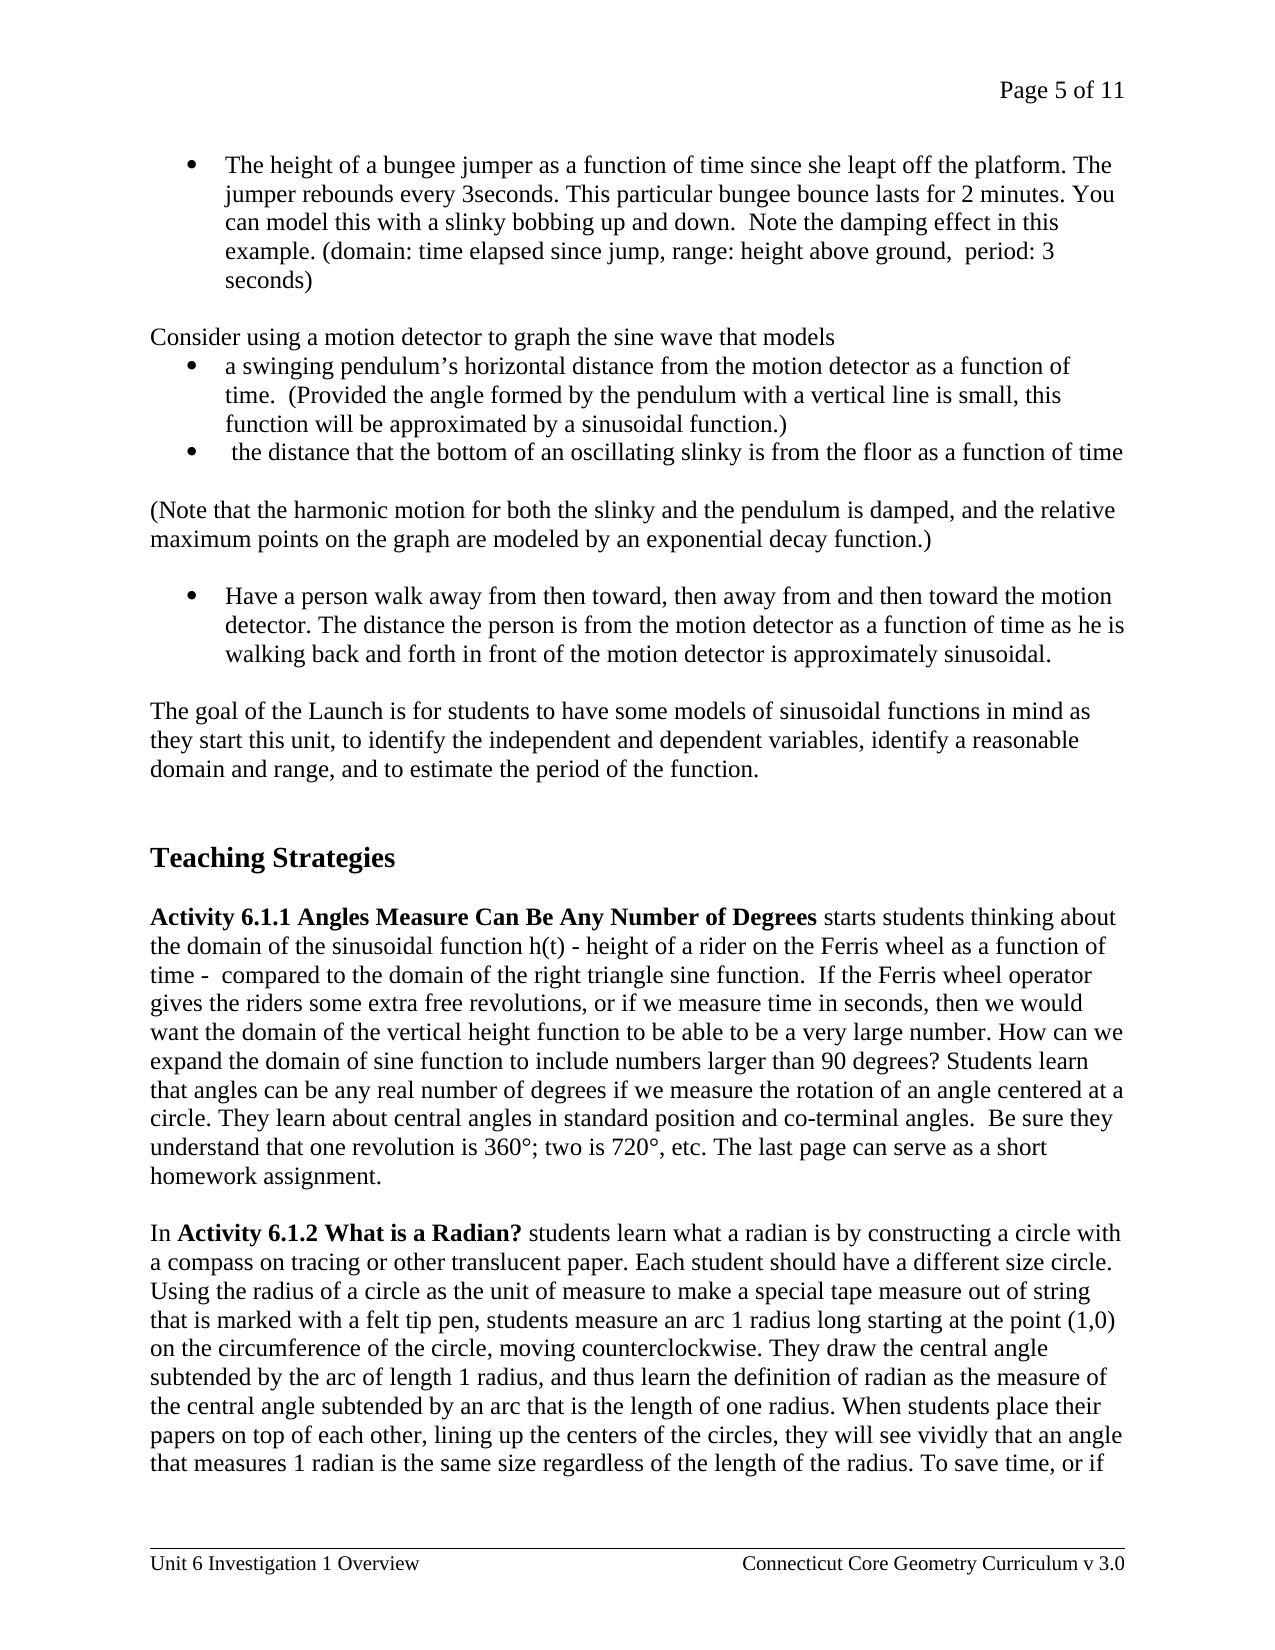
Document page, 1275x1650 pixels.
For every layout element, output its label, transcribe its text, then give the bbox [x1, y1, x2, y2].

text Activity 6.1.1 Angles Measure Can Be Any Number of Degrees starts students thinking about the domain of the sinusoidal function h(t) - height of a rider on the Ferris wheel as a function of time - compared to the domain of the right triangle sine function. If the Ferris wheel operator gives the riders some extra free revolutions, or if we measure time in seconds, then we would want the domain of the vertical height function to be able to be a very large number. How can we expand the domain of sine function to include numbers larger than 90 degrees? Students learn that angles can be any real number of degrees if we measure the rotation of an angle centered at a circle. They learn about central angles in standard position and co-terminal angles. Be sure they understand that one revolution is 360°; two is 720°, etc. The last page can serve as a short homework assignment. [150, 902, 1125, 1190]
text Consider using a motion detector to graph the sine wave that models [150, 322, 1125, 351]
text The goal of the Launch is for students to have some models of sinusoidal functions in mind as they start this unit, to identify the independent and dependent variables, identify a reasonable domain and range, and to estimate the period of the function. [150, 696, 1125, 782]
list Have a person walk away from then toward, then away from and then toward the motion detector. The distance the person is from the motion detector as a function of time as he is walking back and forth in front of the motion detector is approximately sinusoidal. [187, 581, 1125, 667]
text Teaching Strategies [150, 840, 1125, 873]
list the distance that the bottom of an oscillating slinky is from the floor as a function of time [187, 437, 1125, 466]
text (Note that the harmonic motion for both the slinky and the pendulum is damped, and the relative maximum points on the graph are modeled by an exponential decay function.) [150, 495, 1125, 552]
list a swinging pendulum’s horizontal distance from the motion detector as a function of time. (Provided the angle formed by the pendulum with a vertical line is small, this function will be approximated by a sinusoidal function.) [187, 351, 1125, 437]
list The height of a bungee jumper as a function of time since she leapt off the platform. The jumper rebounds every 3seconds. This particular bungee bounce lasts for 2 minutes. You can model this with a slinky bobbing up and down. Note the damping effect in this example. (domain: time elapsed since jump, range: height above ground, period: 3 seconds) [187, 150, 1125, 294]
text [150, 1218, 1125, 1477]
